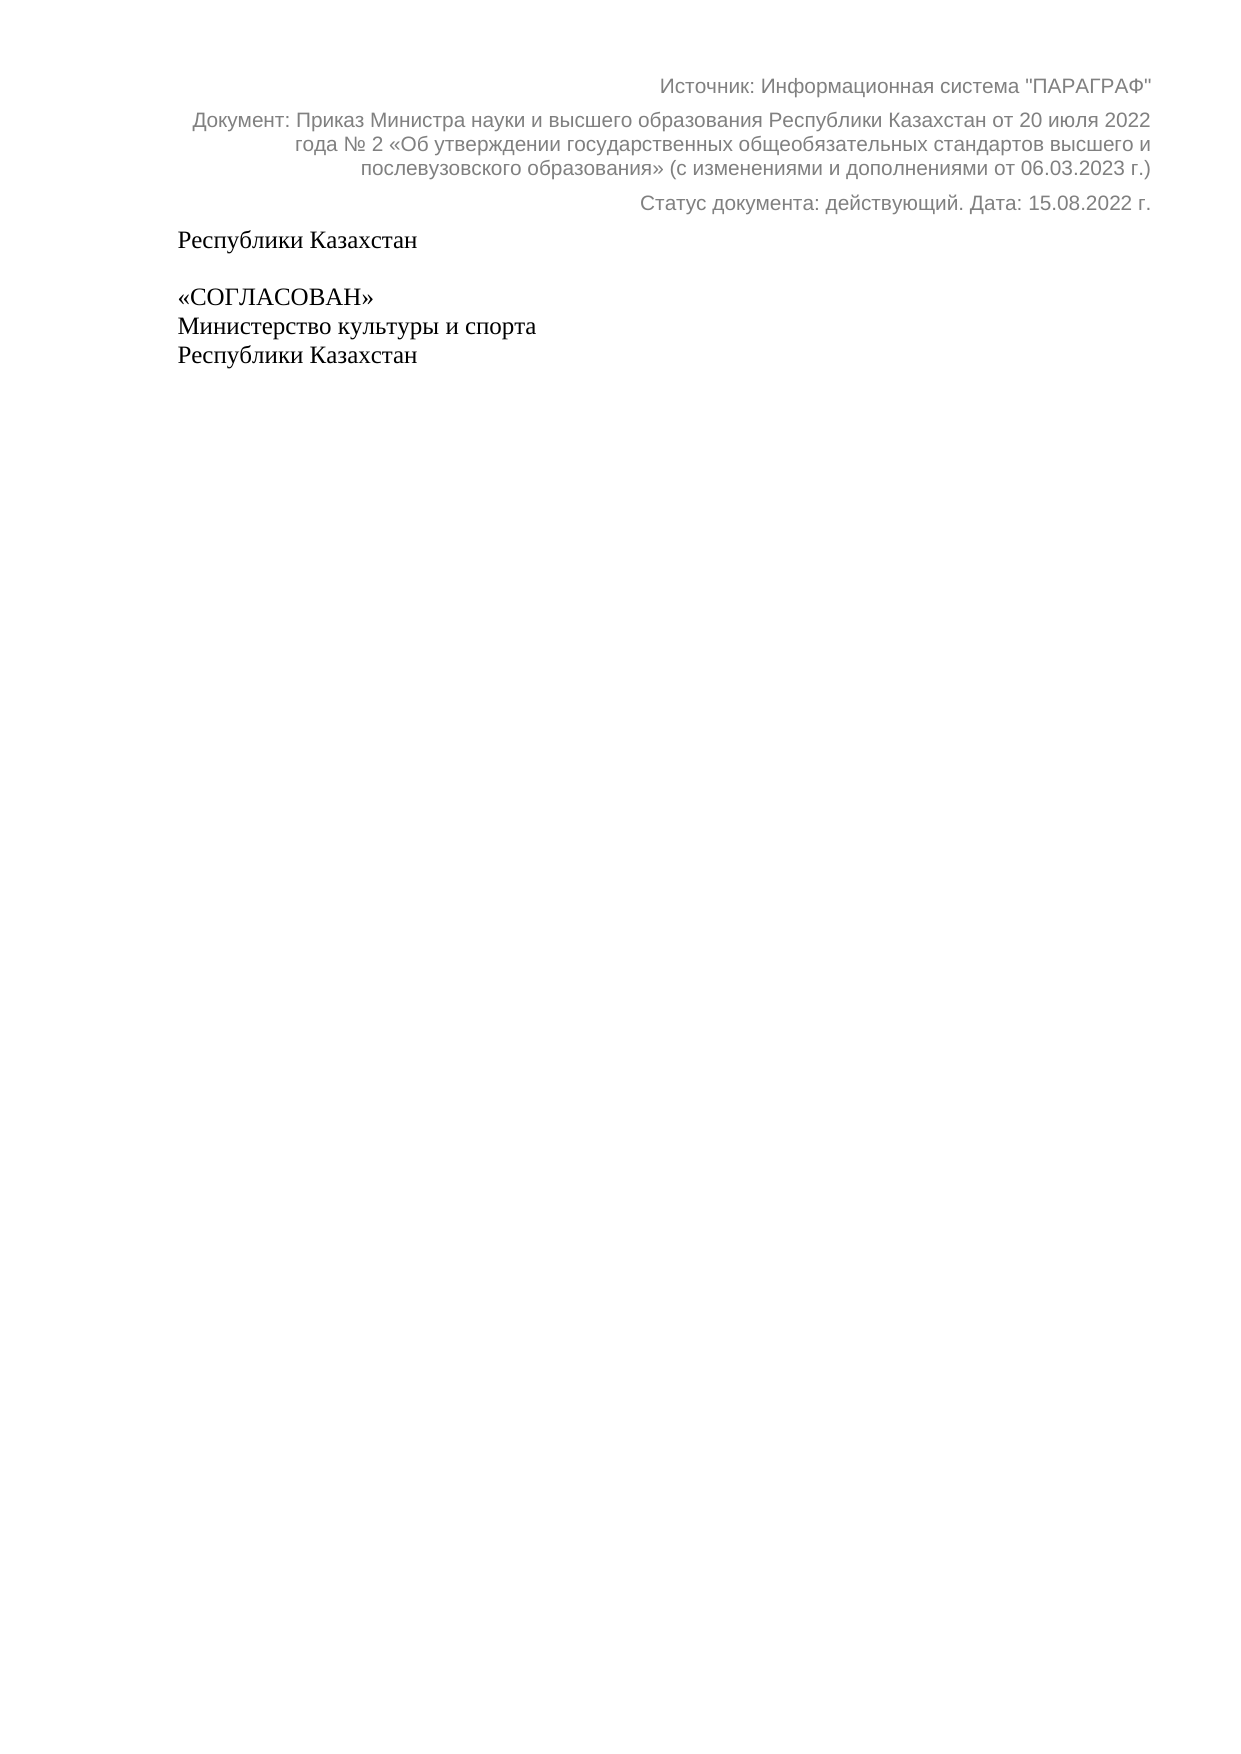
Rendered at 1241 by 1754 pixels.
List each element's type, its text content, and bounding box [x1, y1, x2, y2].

text «СОГЛАСОВАН» [177, 282, 1152, 311]
text Республики Казахстан [177, 340, 1152, 368]
text Республики Казахстан [177, 225, 1152, 253]
text Министерство культуры и спорта [177, 311, 1152, 340]
